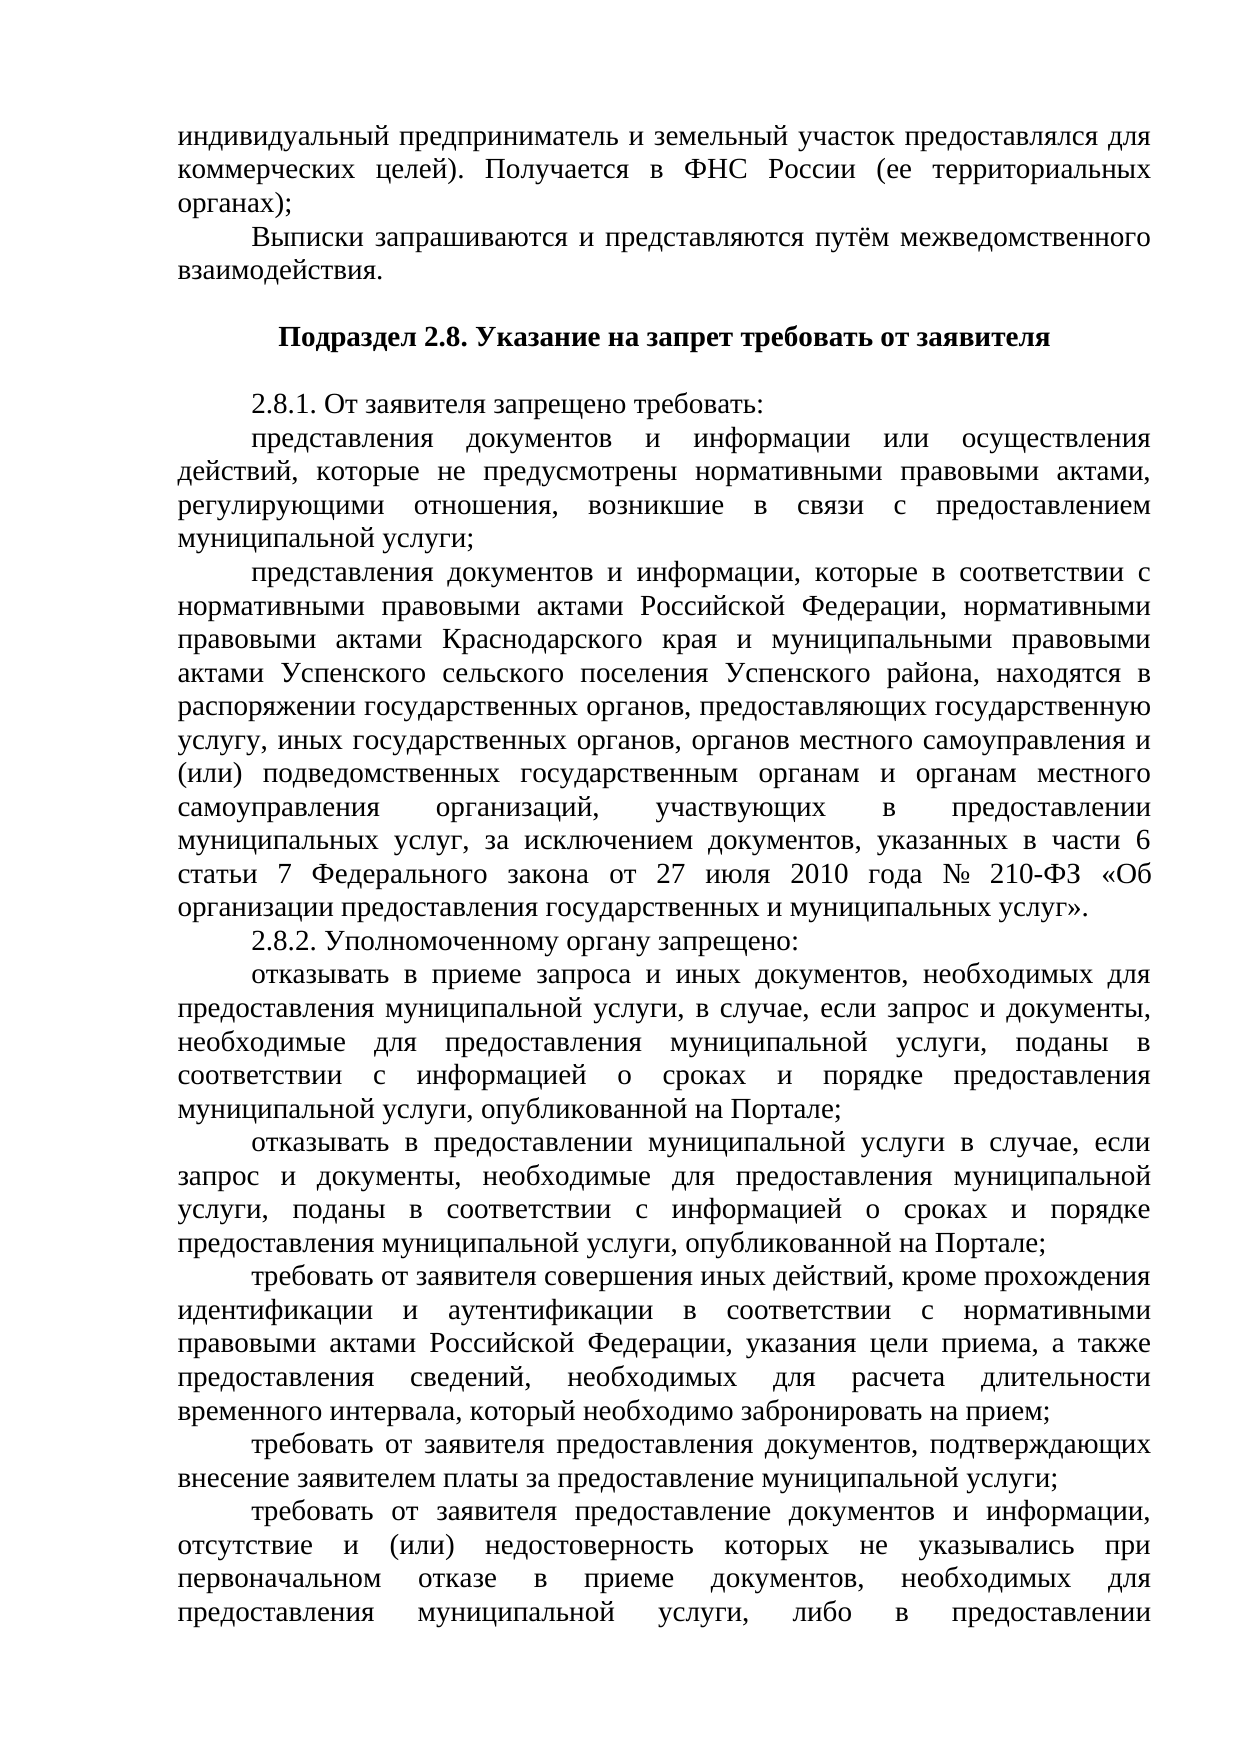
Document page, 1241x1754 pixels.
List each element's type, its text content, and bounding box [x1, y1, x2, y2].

text представления документов и информации или осуществления действий, которые не предусмотрены нормативными правовыми актами, регулирующими отношения, возникшие в связи с предоставлением муниципальной услуги; [177, 420, 1152, 554]
text Выписки запрашиваются и представляются путём межведомственного взаимодействия. [177, 219, 1152, 286]
text 2.8.2. Уполномоченному органу запрещено: [177, 923, 1152, 957]
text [177, 118, 1152, 219]
text отказывать в предоставлении муниципальной услуги в случае, если запрос и документы, необходимые для предоставления муниципальной услуги, поданы в соответствии с информацией о сроках и порядке предоставления муниципальной услуги, опубликованной на Портале; [177, 1124, 1152, 1258]
text представления документов и информации, которые в соответствии с нормативными правовыми актами Российской Федерации, нормативными правовыми актами Краснодарского края и муниципальными правовыми актами Успенского сельского поселения Успенского района, находятся в распоряжении государственных органов, предоставляющих государственную услугу, иных государственных органов, органов местного самоуправления и (или) подведомственных государственным органам и органам местного самоуправления организаций, участвующих в предоставлении муниципальных услуг, за исключением документов, указанных в части 6 статьи 7 Федерального закона от 27 июля 2010 года № 210-ФЗ «Об организации предоставления государственных и муниципальных услуг». [177, 554, 1152, 923]
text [177, 1493, 1152, 1627]
text 2.8.1. От заявителя запрещено требовать: [177, 386, 1152, 420]
text требовать от заявителя предоставления документов, подтверждающих внесение заявителем платы за предоставление муниципальной услуги; [177, 1426, 1152, 1493]
text отказывать в приеме запроса и иных документов, необходимых для предоставления муниципальной услуги, в случае, если запрос и документы, необходимые для предоставления муниципальной услуги, поданы в соответствии с информацией о сроках и порядке предоставления муниципальной услуги, опубликованной на Портале; [177, 957, 1152, 1124]
text Подраздел 2.8. Указание на запрет требовать от заявителя [177, 319, 1152, 353]
text требовать от заявителя совершения иных действий, кроме прохождения идентификации и аутентификации в соответствии с нормативными правовыми актами Российской Федерации, указания цели приема, а также предоставления сведений, необходимых для расчета длительности временного интервала, который необходимо забронировать на прием; [177, 1258, 1152, 1426]
